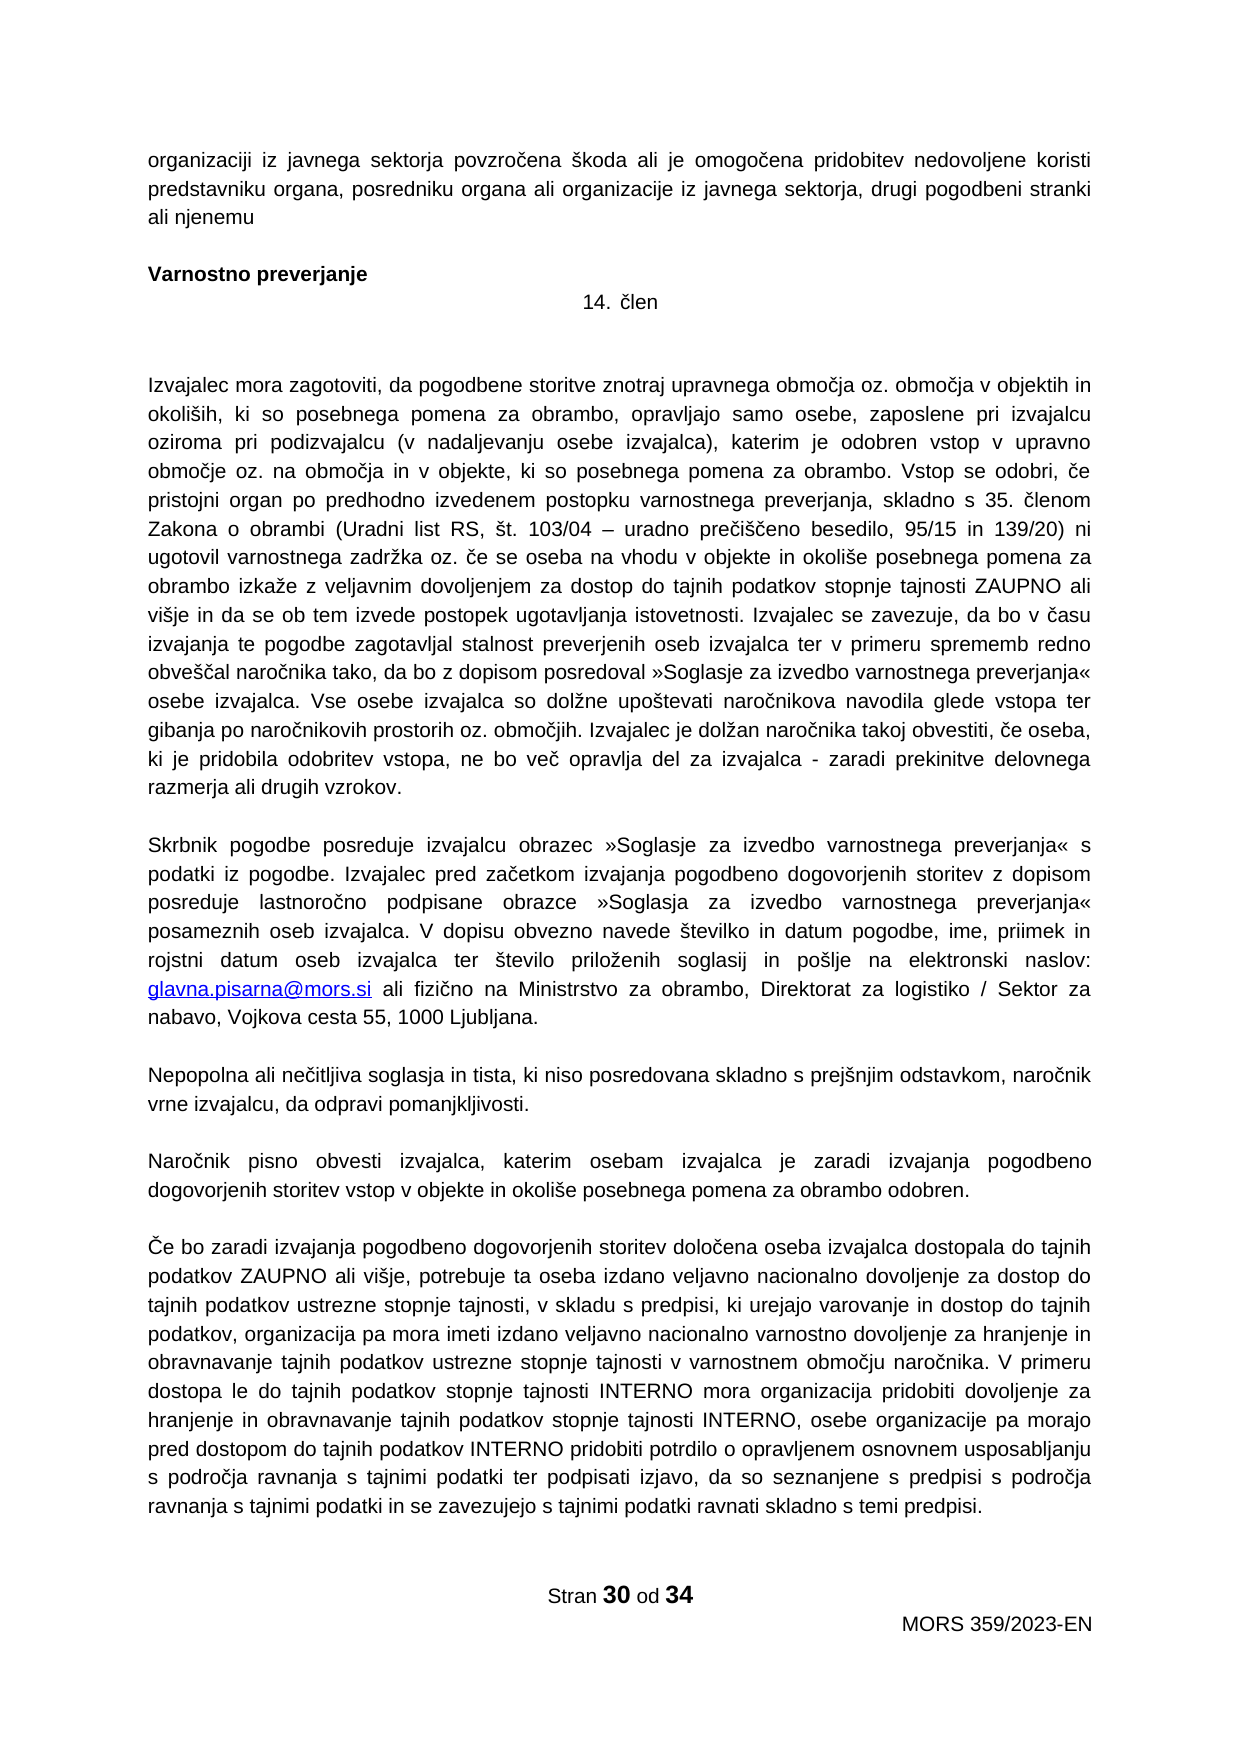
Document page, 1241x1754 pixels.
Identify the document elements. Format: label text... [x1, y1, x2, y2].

text Skrbnik pogodbe posreduje izvajalcu obrazec »Soglasje za izvedbo varnostnega preverjanja« s podatki iz pogodbe. Izvajalec pred začetkom izvajanja pogodbeno dogovorjenih storitev z dopisom posreduje lastnoročno podpisane obrazce »Soglasja za izvedbo varnostnega preverjanja« posameznih oseb izvajalca. V dopisu obvezno navede številko in datum pogodbe, ime, priimek in rojstni datum oseb izvajalca ter število priloženih soglasij in pošlje na elektronski naslov: glavna.pisarna@mors.si ali fizično na Ministrstvo za obrambo, Direktorat za logistiko / Sektor za nabavo, Vojkova cesta 55, 1000 Ljubljana. [148, 833, 1092, 1029]
text Izvajalec mora zagotoviti, da pogodbene storitve znotraj upravnega območja oz. območja v objektih in okoliših, ki so posebnega pomena za obrambo, opravljajo samo osebe, zaposlene pri izvajalcu oziroma pri podizvajalcu (v nadaljevanju osebe izvajalca), katerim je odobren vstop v upravno območje oz. na območja in v objekte, ki so posebnega pomena za obrambo. Vstop se odobri, če pristojni organ po predhodno izvedenem postopku varnostnega preverjanja, skladno s 35. členom Zakona o obrambi (Uradni list RS, št. 103/04 – uradno prečiščeno besedilo, 95/15 in 139/20) ni ugotovil varnostnega zadržka oz. če se oseba na vhodu v objekte in okoliše posebnega pomena za obrambo izkaže z veljavnim dovoljenjem za dostop do tajnih podatkov stopnje tajnosti ZAUPNO ali višje in da se ob tem izvede postopek ugotavljanja istovetnosti. Izvajalec se zavezuje, da bo v času izvajanja te pogodbe zagotavljal stalnost preverjenih oseb izvajalca ter v primeru sprememb redno obveščal naročnika tako, da bo z dopisom posredoval »Soglasje za izvedbo varnostnega preverjanja« osebe izvajalca. Vse osebe izvajalca so dolžne upoštevati naročnikova navodila glede vstopa ter gibanja po naročnikovih prostorih oz. območjih. Izvajalec je dolžan naročnika takoj obvestiti, če oseba, ki je pridobila odobritev vstopa, ne bo več opravlja del za izvajalca - zaradi prekinitve delovnega razmerja ali drugih vzrokov. [148, 373, 1092, 799]
text Nepopolna ali nečitljiva soglasja in tista, ki niso posredovana skladno s prejšnjim odstavkom, naročnik vrne izvajalcu, da odpravi pomanjkljivosti. [148, 1063, 1092, 1115]
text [148, 148, 1092, 229]
text Naročnik pisno obvesti izvajalca, katerim osebam izvajalca je zaradi izvajanja pogodbeno dogovorjenih storitev vstop v objekte in okoliše posebnega pomena za obrambo odobren. [148, 1149, 1092, 1202]
list člen [148, 290, 1092, 314]
text Če bo zaradi izvajanja pogodbeno dogovorjenih storitev določena oseba izvajalca dostopala do tajnih podatkov ZAUPNO ali višje, potrebuje ta oseba izdano veljavno nacionalno dovoljenje za dostop do tajnih podatkov ustrezne stopnje tajnosti, v skladu s predpisi, ki urejajo varovanje in dostop do tajnih podatkov, organizacija pa mora imeti izdano veljavno nacionalno varnostno dovoljenje za hranjenje in obravnavanje tajnih podatkov ustrezne stopnje tajnosti v varnostnem območju naročnika. V primeru dostopa le do tajnih podatkov stopnje tajnosti INTERNO mora organizacija pridobiti dovoljenje za hranjenje in obravnavanje tajnih podatkov stopnje tajnosti INTERNO, osebe organizacije pa morajo pred dostopom do tajnih podatkov INTERNO pridobiti potrdilo o opravljenem osnovnem usposabljanju s področja ravnanja s tajnimi podatki ter podpisati izjavo, da so seznanjene s predpisi s področja ravnanja s tajnimi podatki in se zavezujejo s tajnimi podatki ravnati skladno s temi predpisi. [148, 1235, 1092, 1518]
text Varnostno preverjanje [148, 261, 1092, 285]
